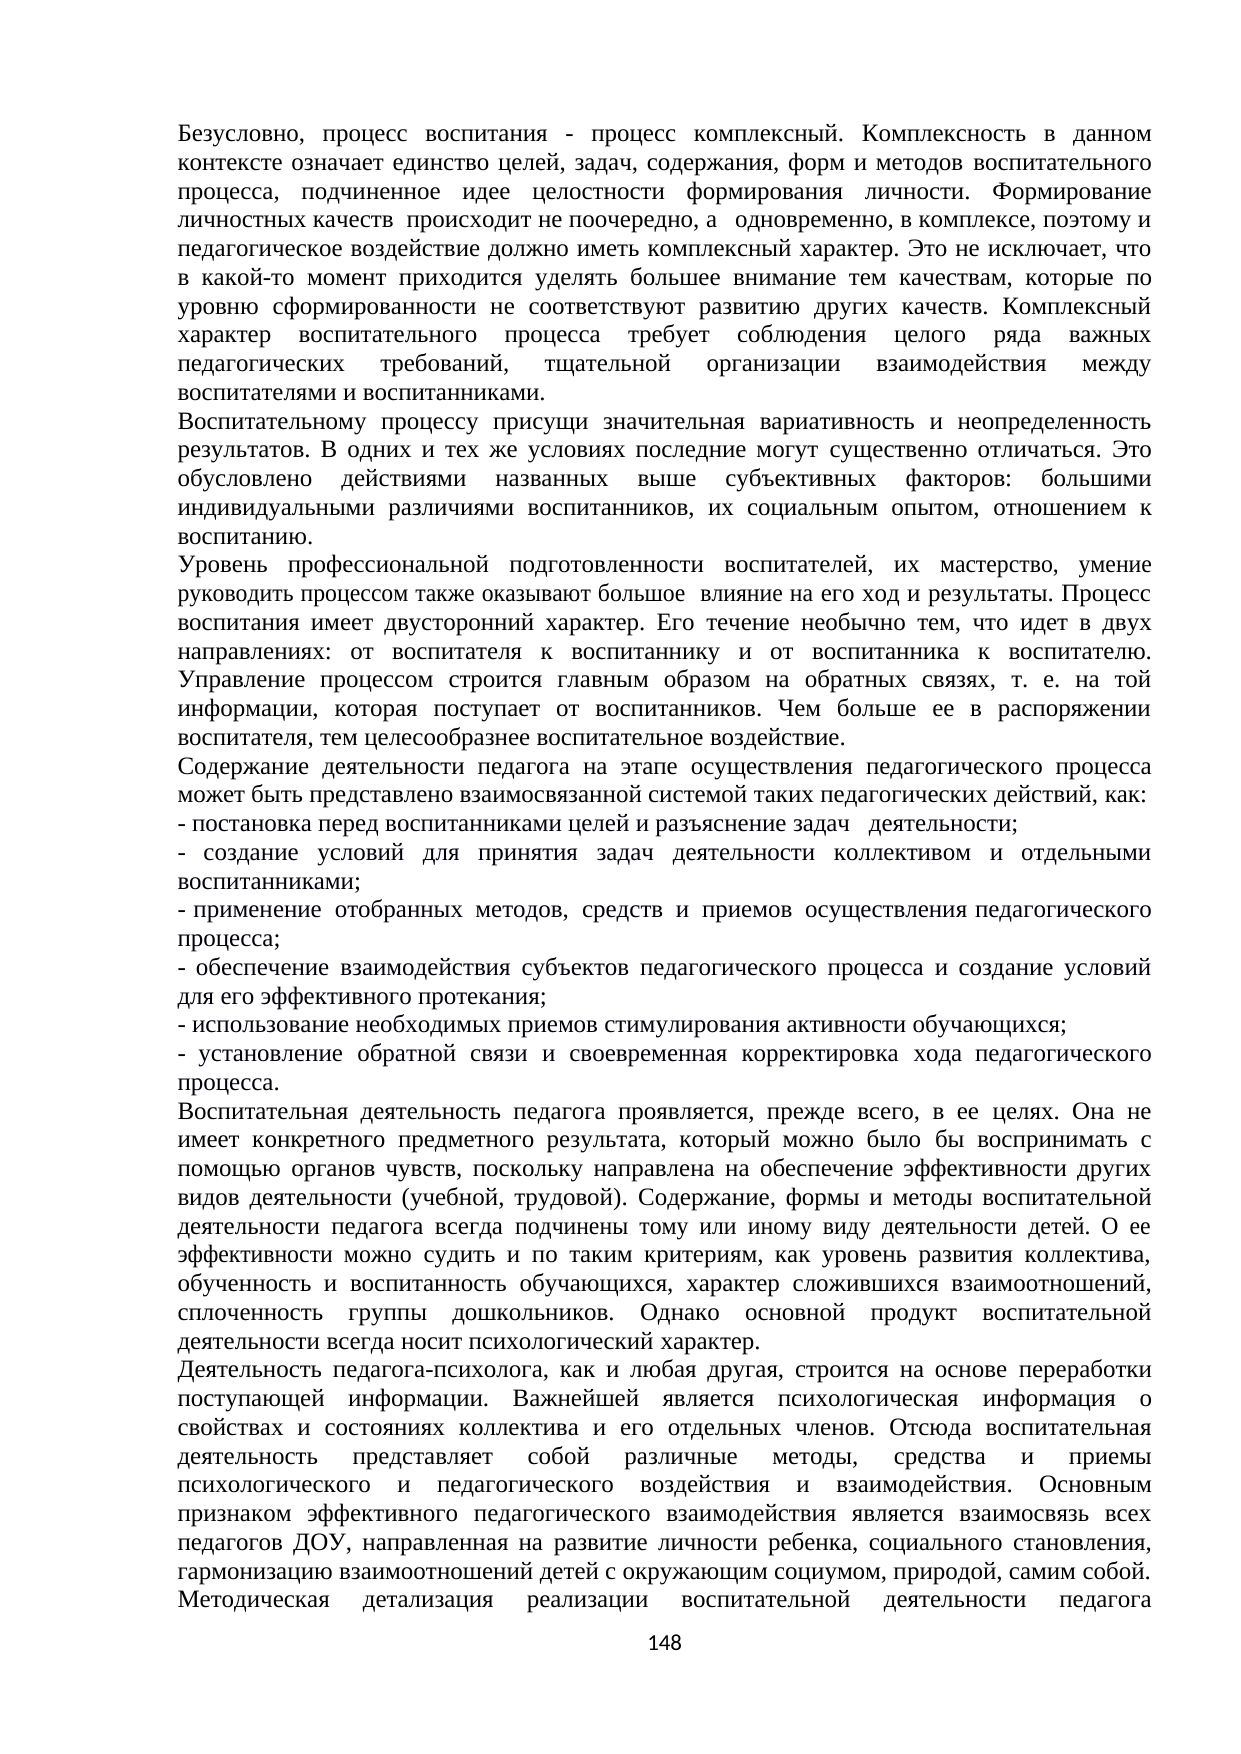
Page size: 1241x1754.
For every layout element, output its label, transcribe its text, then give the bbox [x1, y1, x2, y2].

list - применение отобранных методов, средств и приемов осуществления педагогического процесса; [177, 894, 1152, 952]
text Уровень профессиональной подготовленности воспитателей, их мастерство, умение руководить процессом также оказывают большое влияние на его ход и результаты. Процесс воспитания имеет двусторонний характер. Его течение необычно тем, что идет в двух направлениях: от воспитателя к воспитаннику и от воспитанника к воспитателю. Управление процессом строится главным образом на обратных связях, т. е. на той информации, которая поступает от воспитанников. Чем больше ее в распоряжении воспитателя, тем целесообразнее воспитательное воздействие. [177, 549, 1152, 751]
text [177, 1584, 1152, 1613]
text Содержание деятельности педагога на этапе осуществления педагогического процесса может быть представлено взаимосвязанной системой таких педагогических действий, как: [177, 751, 1152, 808]
text Деятельность педагога-психолога, как и любая другая, строится на основе переработки поступающей информации. Важнейшей является психологическая информация о свойствах и состояниях коллектива и его отдельных членов. Отсюда воспитательная деятельность представляет собой различные методы, средства и приемы психологического и педагогического воздействия и взаимодействия. Основным признаком эффективного педагогического взаимодействия является взаимосвязь всех педагогов ДОУ, направленная на развитие личности ребенка, социального становления, гармонизацию взаимоотношений детей с окружающим социумом, природой, самим собой. [177, 1354, 1152, 1584]
list - постановка перед воспитанниками целей и разъяснение задач деятельности; [177, 808, 1152, 837]
text Воспитательная деятельность педагога проявляется, прежде всего, в ее целях. Она не имеет конкретного предметного результата, который можно было бы воспринимать с помощью органов чувств, поскольку направлена на обеспечение эффективности других видов деятельности (учебной, трудовой). Содержание, формы и методы воспитательной деятельности педагога всегда подчинены тому или иному виду деятельности детей. О ее эффективности можно судить и по таким критериям, как уровень развития коллектива, обученность и воспитанность обучающихся, характер сложившихся взаимоотношений, сплоченность группы дошкольников. Однако основной продукт воспитательной деятельности всегда носит психологический характер. [177, 1096, 1152, 1354]
text Воспитательному процессу присущи значительная вариативность и неопределенность результатов. В одних и тех же условиях последние могут существенно отличаться. Это обусловлено действиями названных выше субъективных факторов: большими индивидуальными различиями воспитанников, их социальным опытом, отношением к воспитанию. [177, 406, 1152, 549]
list - создание условий для принятия задач деятельности коллективом и отдельными воспитанниками; [177, 837, 1152, 894]
list - использование необходимых приемов стимулирования активности обучающихся; [177, 1009, 1152, 1038]
text Безусловно, процесс воспитания - процесс комплексный. Комплексность в данном контексте означает единство целей, задач, содержания, форм и методов воспитательного процесса, подчиненное идее целостности формирования личности. Формирование личностных качеств происходит не поочередно, а одновременно, в комплексе, поэтому и педагогическое воздействие должно иметь комплексный характер. Это не исключает, что в какой-то момент приходится уделять большее внимание тем качествам, которые по уровню сформированности не соответствуют развитию других качеств. Комплексный характер воспитательного процесса требует соблюдения целого ряда важных педагогических требований, тщательной организации взаимодействия между воспитателями и воспитанниками. [177, 118, 1152, 406]
list - обеспечение взаимодействия субъектов педагогического процесса и создание условий для его эффективного протекания; [177, 952, 1152, 1009]
list - установление обратной связи и своевременная корректировка хода педагогического процесса. [177, 1038, 1152, 1096]
